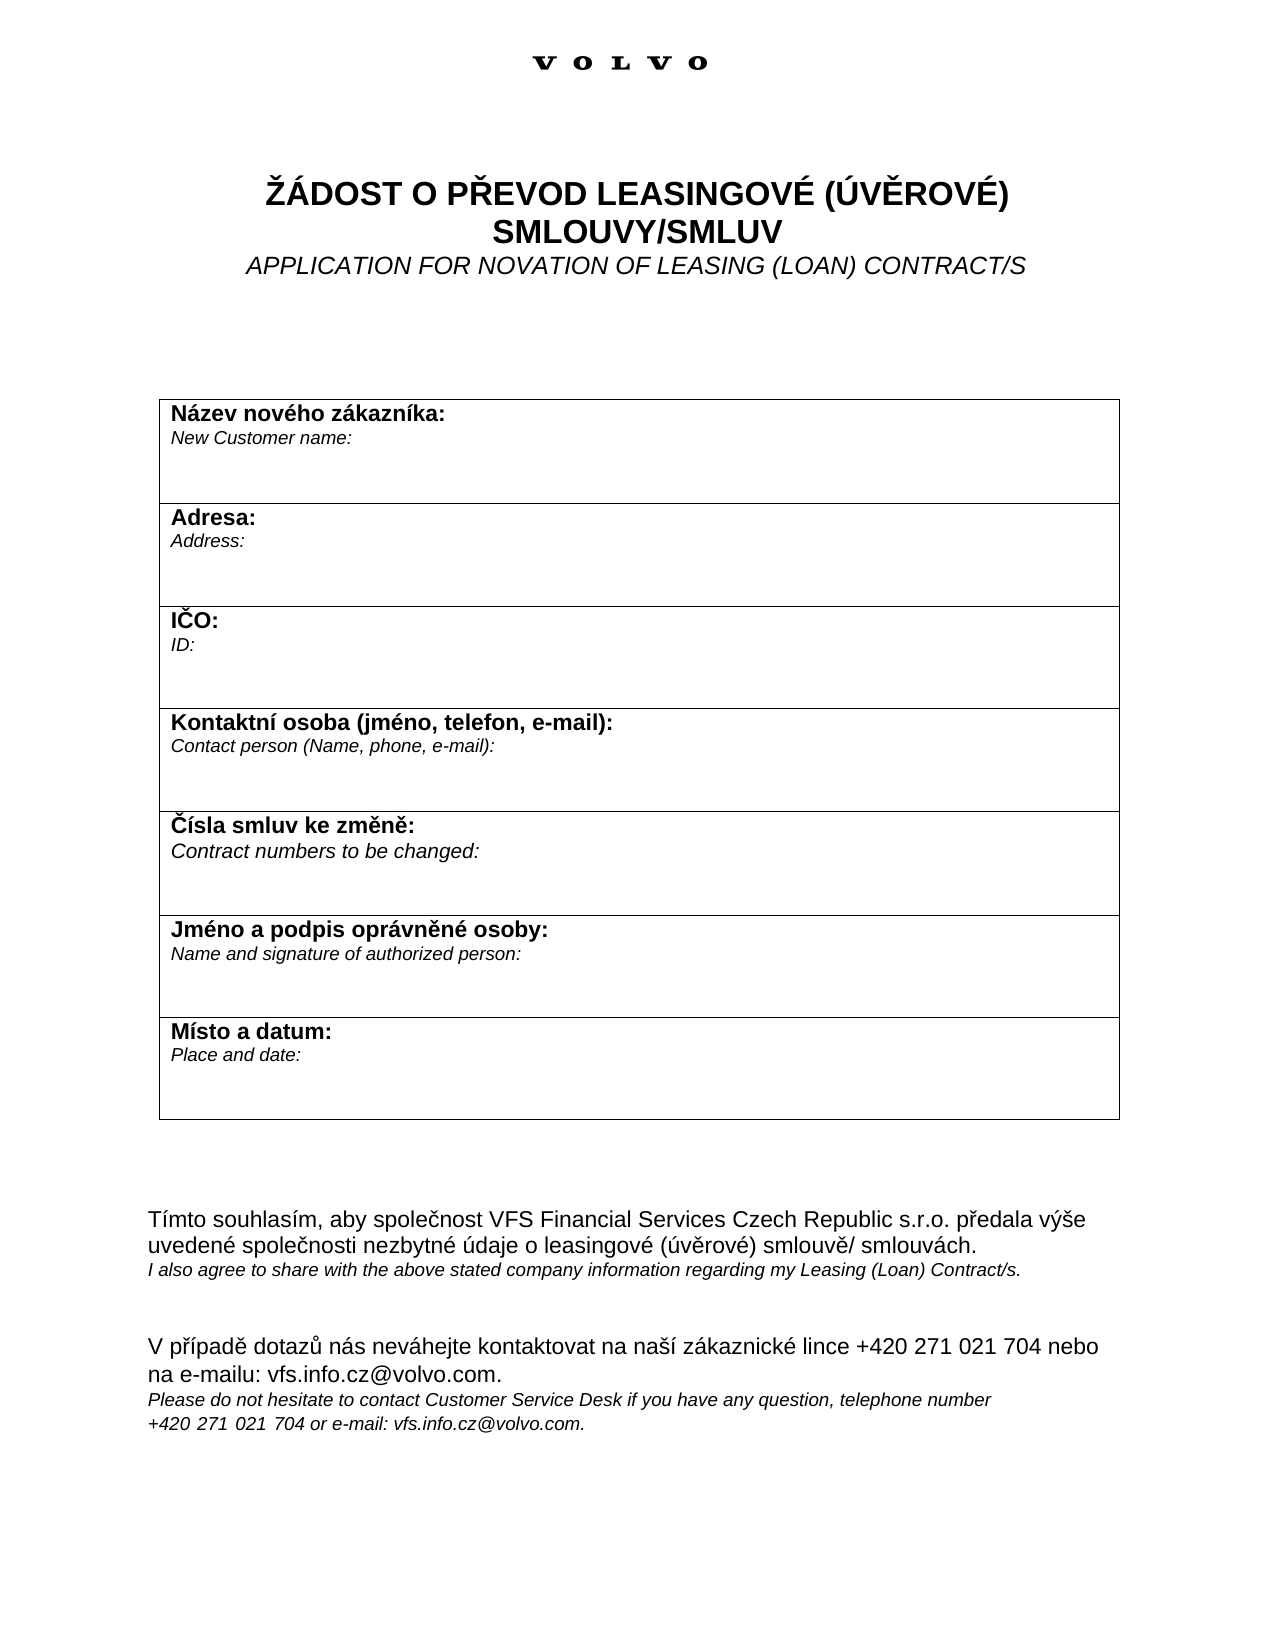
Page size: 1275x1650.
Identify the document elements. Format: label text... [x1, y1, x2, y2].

table_cell Kontaktní osoba (jméno, telefon, e-mail): Contact person (Name, phone, e-mail): [160, 709, 1119, 811]
table_cell Místo a datum: Place and date: [160, 1018, 1119, 1118]
table_header Název nového zákazníka: New Customer name: [160, 400, 1119, 503]
text ŽÁDOST O PŘEVOD LEASINGOVÉ (ÚVĚROVÉ) SMLOUVY/SMLUV [148, 174, 1127, 251]
table_cell IČO: ID: [160, 607, 1119, 708]
picture [532, 56, 707, 70]
table_cell Jméno a podpis oprávněné osoby: Name and signature of authorized person: [160, 916, 1119, 1017]
text I also agree to share with the above stated company information regarding my Leasing (Loan) Contract/s. [148, 1258, 1127, 1280]
text V případě dotazů nás neváhejte kontaktovat na naší zákaznické lince +420 271 021 704 nebo na e-mailu: vfs.info.cz@volvo.com. Please do not hesitate to contact Customer Service Desk if you have any question, telephone number +420 271 021 704 or e-mail: vfs.info.cz@volvo.com. [148, 1333, 1127, 1434]
table_cell Adresa: Address: [160, 504, 1119, 606]
text APPLICATION FOR NOVATION OF LEASING (LOAN) CONTRACT/S [148, 251, 1127, 279]
text Tímto souhlasím, aby společnost VFS Financial Services Czech Republic s.r.o. předala výše uvedené společnosti nezbytné údaje o leasingové (úvěrové) smlouvě/ smlouvách. [148, 1206, 1127, 1258]
table_cell Čísla smluv ke změně: Contract numbers to be changed: [160, 812, 1119, 915]
